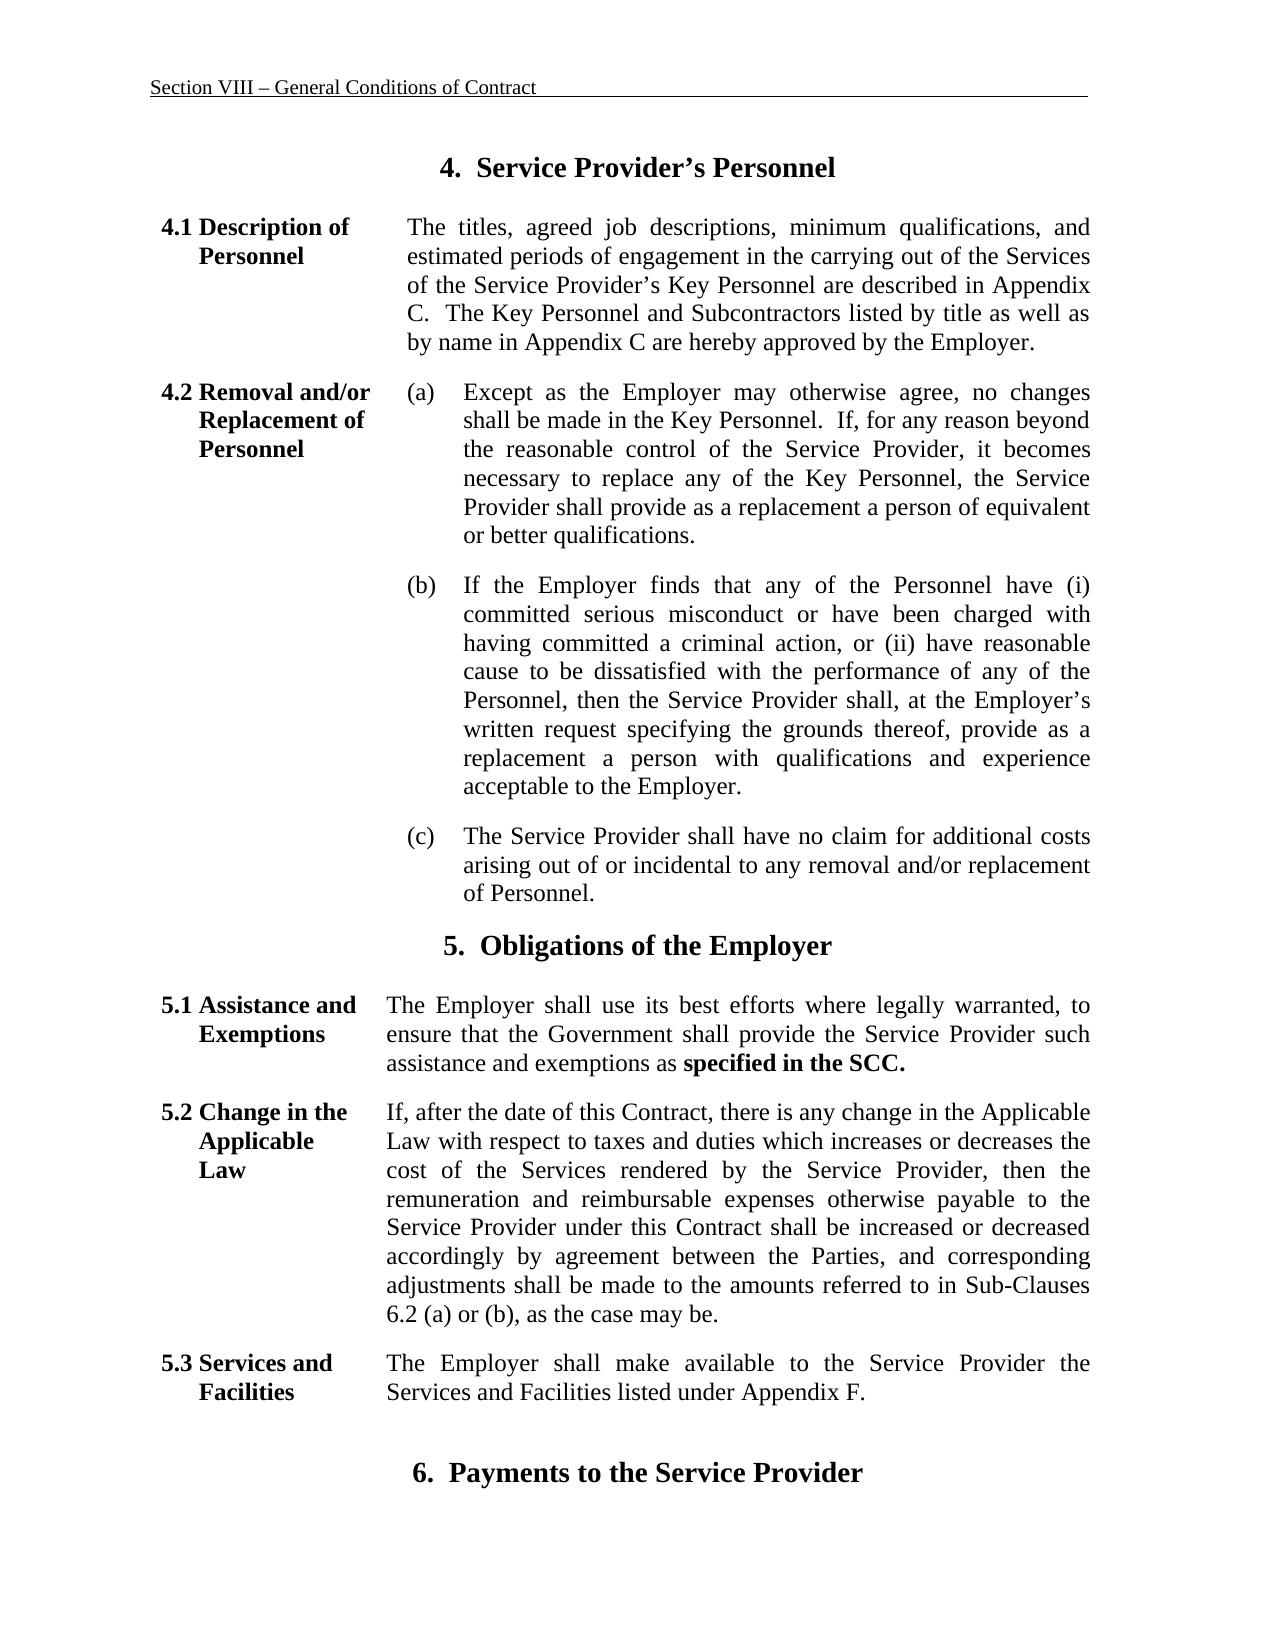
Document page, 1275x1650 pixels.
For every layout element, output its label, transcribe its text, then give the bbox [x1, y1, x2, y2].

table_header 5.1 Assistance and Exemptions [150, 990, 375, 1097]
table_cell 5.3 Services and Facilities [150, 1348, 375, 1427]
table_cell (a) Except as the Employer may otherwise agree, no changes shall be made in the Key Personnel. If, for any reason beyond the reasonable control of the Service Provider, it becomes necessary to replace any of the Key Personnel, the Service Provider shall provide as a replacement a person of equivalent or better qualifications. (b) If the Employer finds that any of the Personnel have (i) committed serious misconduct or have been charged with having committed a criminal action, or (ii) have reasonable cause to be dissatisfied with the performance of any of the Personnel, then the Service Provider shall, at the Employer’s written request specifying the grounds thereof, provide as a replacement a person with qualifications and experience acceptable to the Employer. (c) The Service Provider shall have no claim for additional costs arising out of or incidental to any removal and/or replacement of Personnel. [396, 377, 1102, 928]
table_cell 4.2 Removal and/or Replacement of Personnel [150, 377, 396, 928]
table_header The Employer shall use its best efforts where legally warranted, to ensure that the Government shall provide the Service Provider such assistance and exemptions as specified in the SCC. [375, 990, 1102, 1097]
table_header 4.1 Description of Personnel [150, 212, 396, 377]
subtitle 5. Obligations of the Employer [150, 928, 1125, 962]
subtitle 6. Payments to the Service Provider [150, 1455, 1125, 1489]
subtitle 4. Service Provider’s Personnel [150, 150, 1125, 183]
table_cell The Employer shall make available to the Service Provider the Services and Facilities listed under Appendix F. [375, 1348, 1102, 1427]
table_cell 5.2 Change in the Applicable Law [150, 1098, 375, 1348]
table_cell If, after the date of this Contract, there is any change in the Applicable Law with respect to taxes and duties which increases or decreases the cost of the Services rendered by the Service Provider, then the remuneration and reimbursable expenses otherwise payable to the Service Provider under this Contract shall be increased or decreased accordingly by agreement between the Parties, and corresponding adjustments shall be made to the amounts referred to in Sub-Clauses 6.2 (a) or (b), as the case may be. [375, 1098, 1102, 1348]
table_header The titles, agreed job descriptions, minimum qualifications, and estimated periods of engagement in the carrying out of the Services of the Service Provider’s Key Personnel are described in Appendix C. The Key Personnel and Subcontractors listed by title as well as by name in Appendix C are hereby approved by the Employer. [396, 212, 1102, 377]
